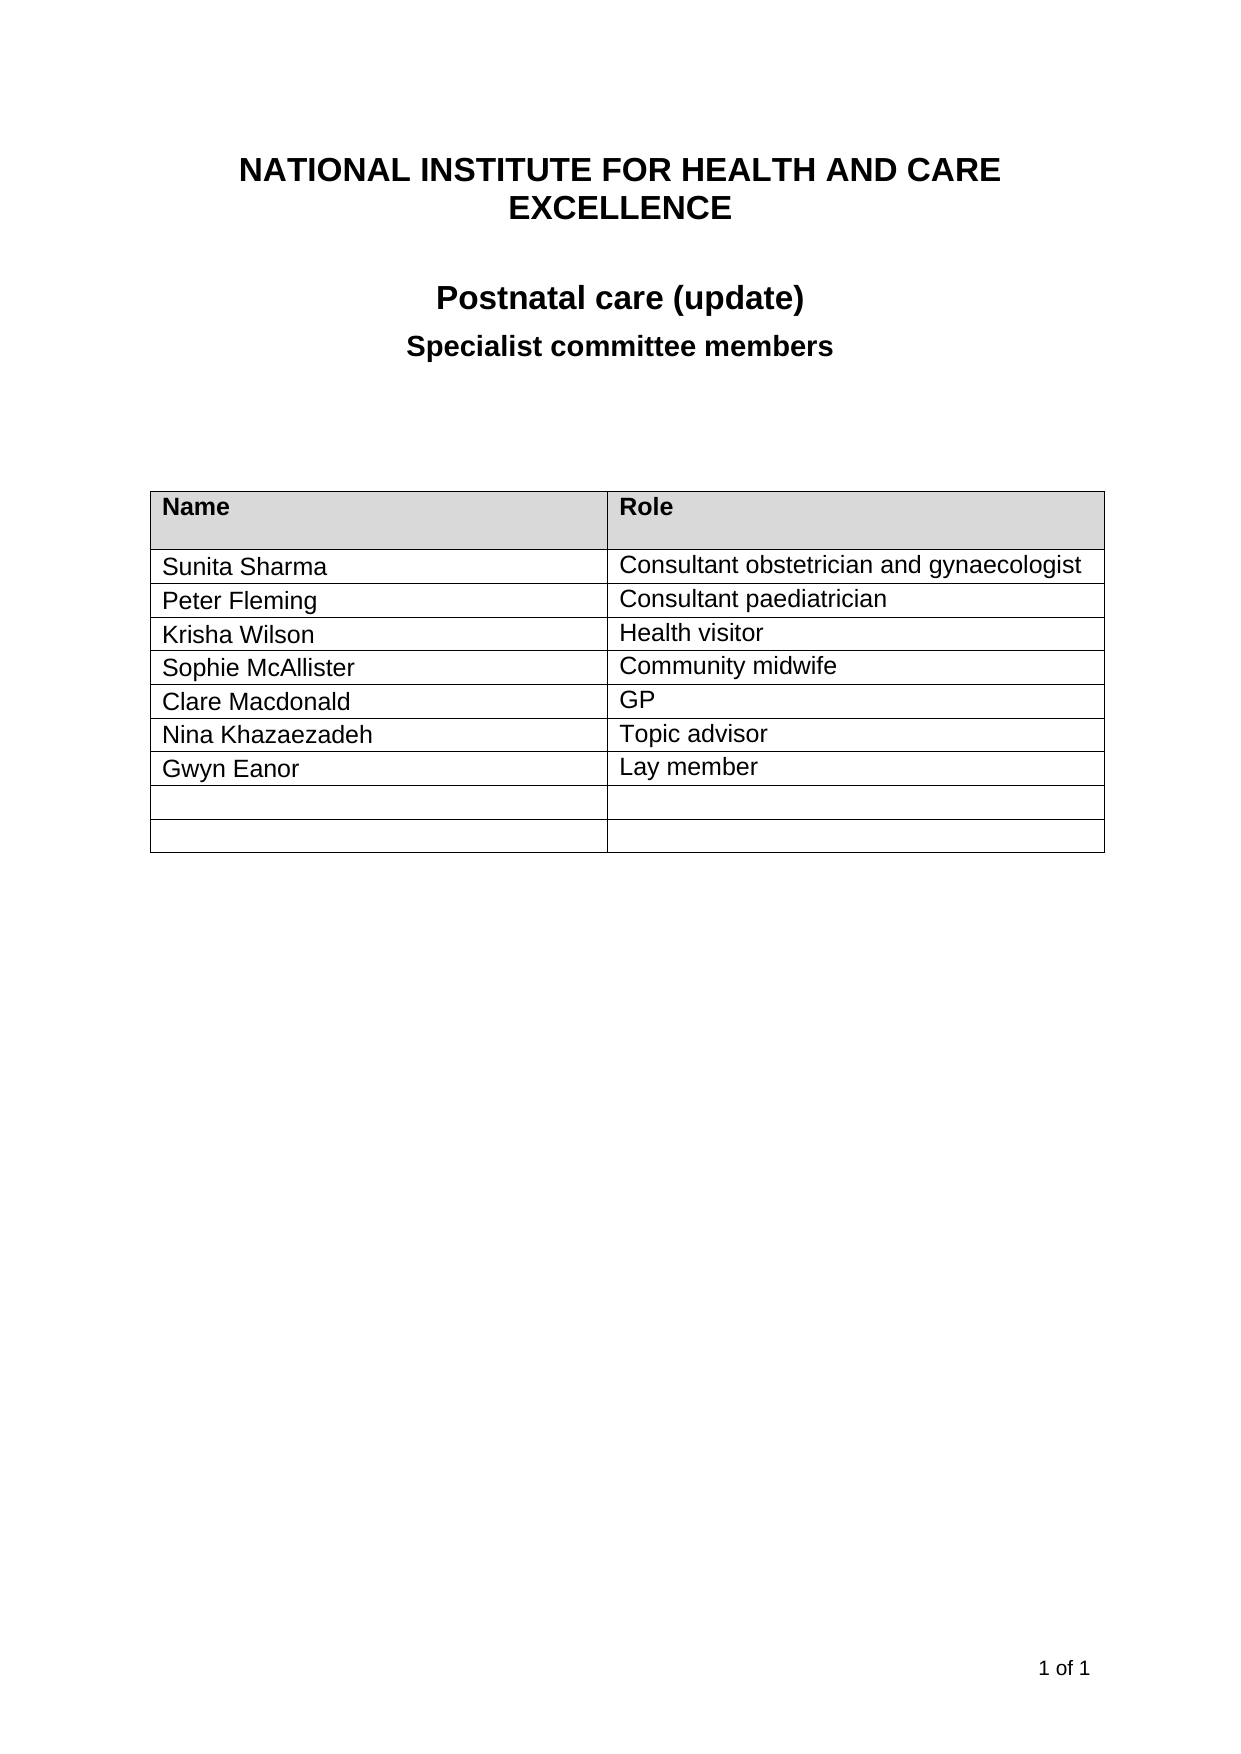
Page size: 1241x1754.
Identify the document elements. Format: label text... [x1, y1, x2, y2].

table_cell Lay member [608, 752, 1104, 785]
table_cell GP [608, 685, 1104, 718]
table_cell [608, 820, 1104, 852]
table_cell Nina Khazaezadeh [151, 719, 607, 751]
subtitle Specialist committee members [150, 329, 1090, 362]
text NATIONAL INSTITUTE FOR HEALTH AND CARE EXCELLENCE [150, 150, 1090, 227]
table_header Role [608, 492, 1104, 549]
table_cell Krisha Wilson [151, 618, 607, 650]
table_cell [151, 786, 607, 818]
table_cell Gwyn Eanor [151, 752, 607, 785]
table_cell [608, 786, 1104, 818]
table_cell Consultant paediatrician [608, 584, 1104, 617]
table_cell Health visitor [608, 618, 1104, 650]
table_cell Sophie McAllister [151, 651, 607, 684]
title Postnatal care (update) [150, 278, 1090, 316]
table_cell Sunita Sharma [151, 550, 607, 583]
table_cell [151, 820, 607, 852]
table_cell Community midwife [608, 651, 1104, 684]
table_cell Peter Fleming [151, 584, 607, 617]
table_cell Clare Macdonald [151, 685, 607, 718]
table_cell Consultant obstetrician and gynaecologist [608, 550, 1104, 583]
table_cell Topic advisor [608, 719, 1104, 751]
table_header Name [151, 492, 607, 549]
